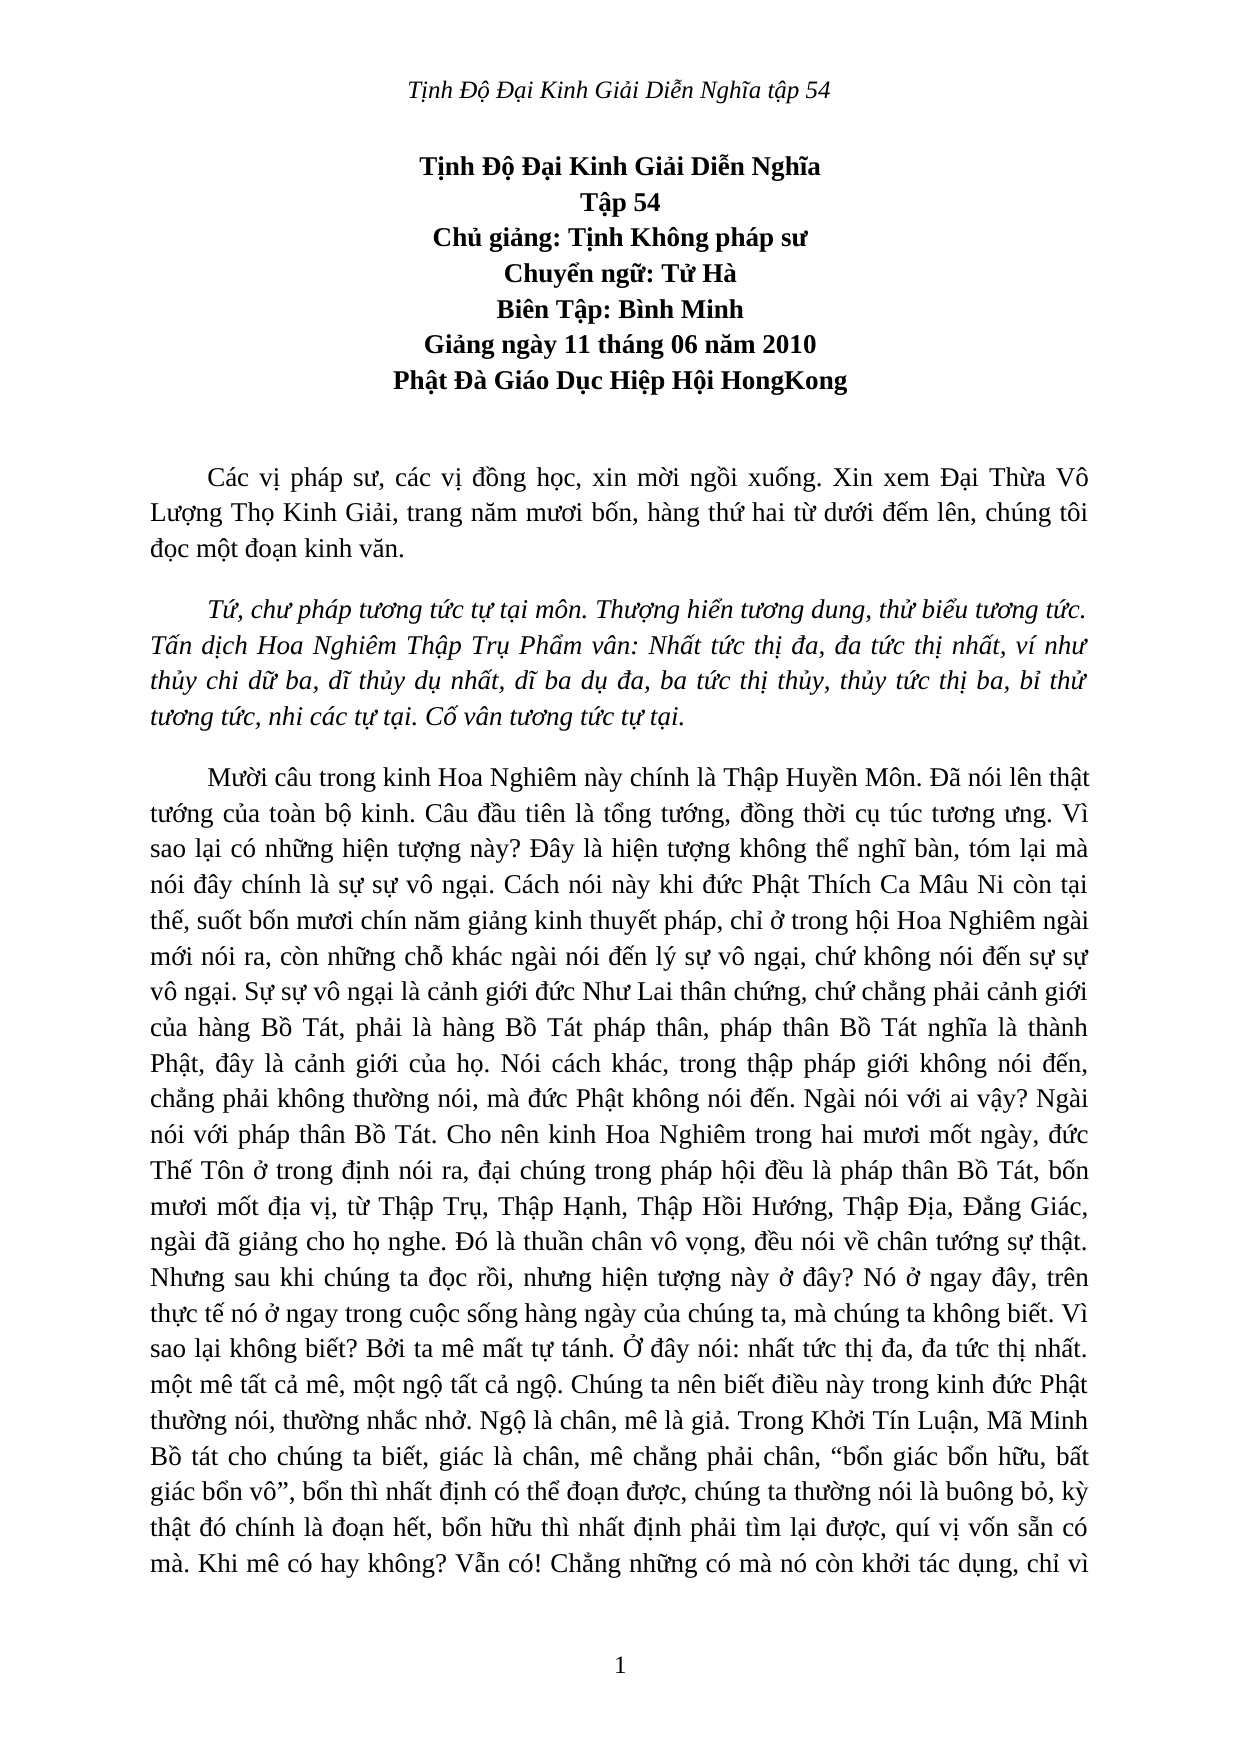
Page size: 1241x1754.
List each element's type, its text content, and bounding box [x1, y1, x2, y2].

text Tứ, chư pháp tương tức tự tại môn. Thượng hiển tương dung, thử biểu tương tức. Tấn dịch Hoa Nghiêm Thập Trụ Phẩm vân: Nhất tức thị đa, đa tức thị nhất, ví như thủy chi dữ ba, dĩ thủy dụ nhất, dĩ ba dụ đa, ba tức thị thủy, thủy tức thị ba, bỉ thử tương tức, nhi các tự tại. Cố vân tương tức tự tại. [150, 593, 1090, 731]
text Chuyển ngữ: Tử Hà [150, 257, 1090, 288]
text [150, 761, 1090, 1578]
text Tịnh Độ Đại Kinh Giải Diễn Nghĩa [150, 150, 1090, 181]
text Tập 54 [150, 186, 1090, 217]
text Biên Tập: Bình Minh [150, 293, 1090, 324]
text Phật Đà Giáo Dục Hiệp Hội HongKong [150, 364, 1090, 396]
text Các vị pháp sư, các vị đồng học, xin mời ngồi xuống. Xin xem Đại Thừa Vô Lượng Thọ Kinh Giải, trang năm mươi bốn, hàng thứ hai từ dưới đếm lên, chúng tôi đọc một đoạn kinh văn. [150, 461, 1090, 563]
text Chủ giảng: Tịnh Không pháp sư [150, 221, 1090, 253]
text Giảng ngày 11 tháng 06 năm 2010 [150, 329, 1090, 360]
